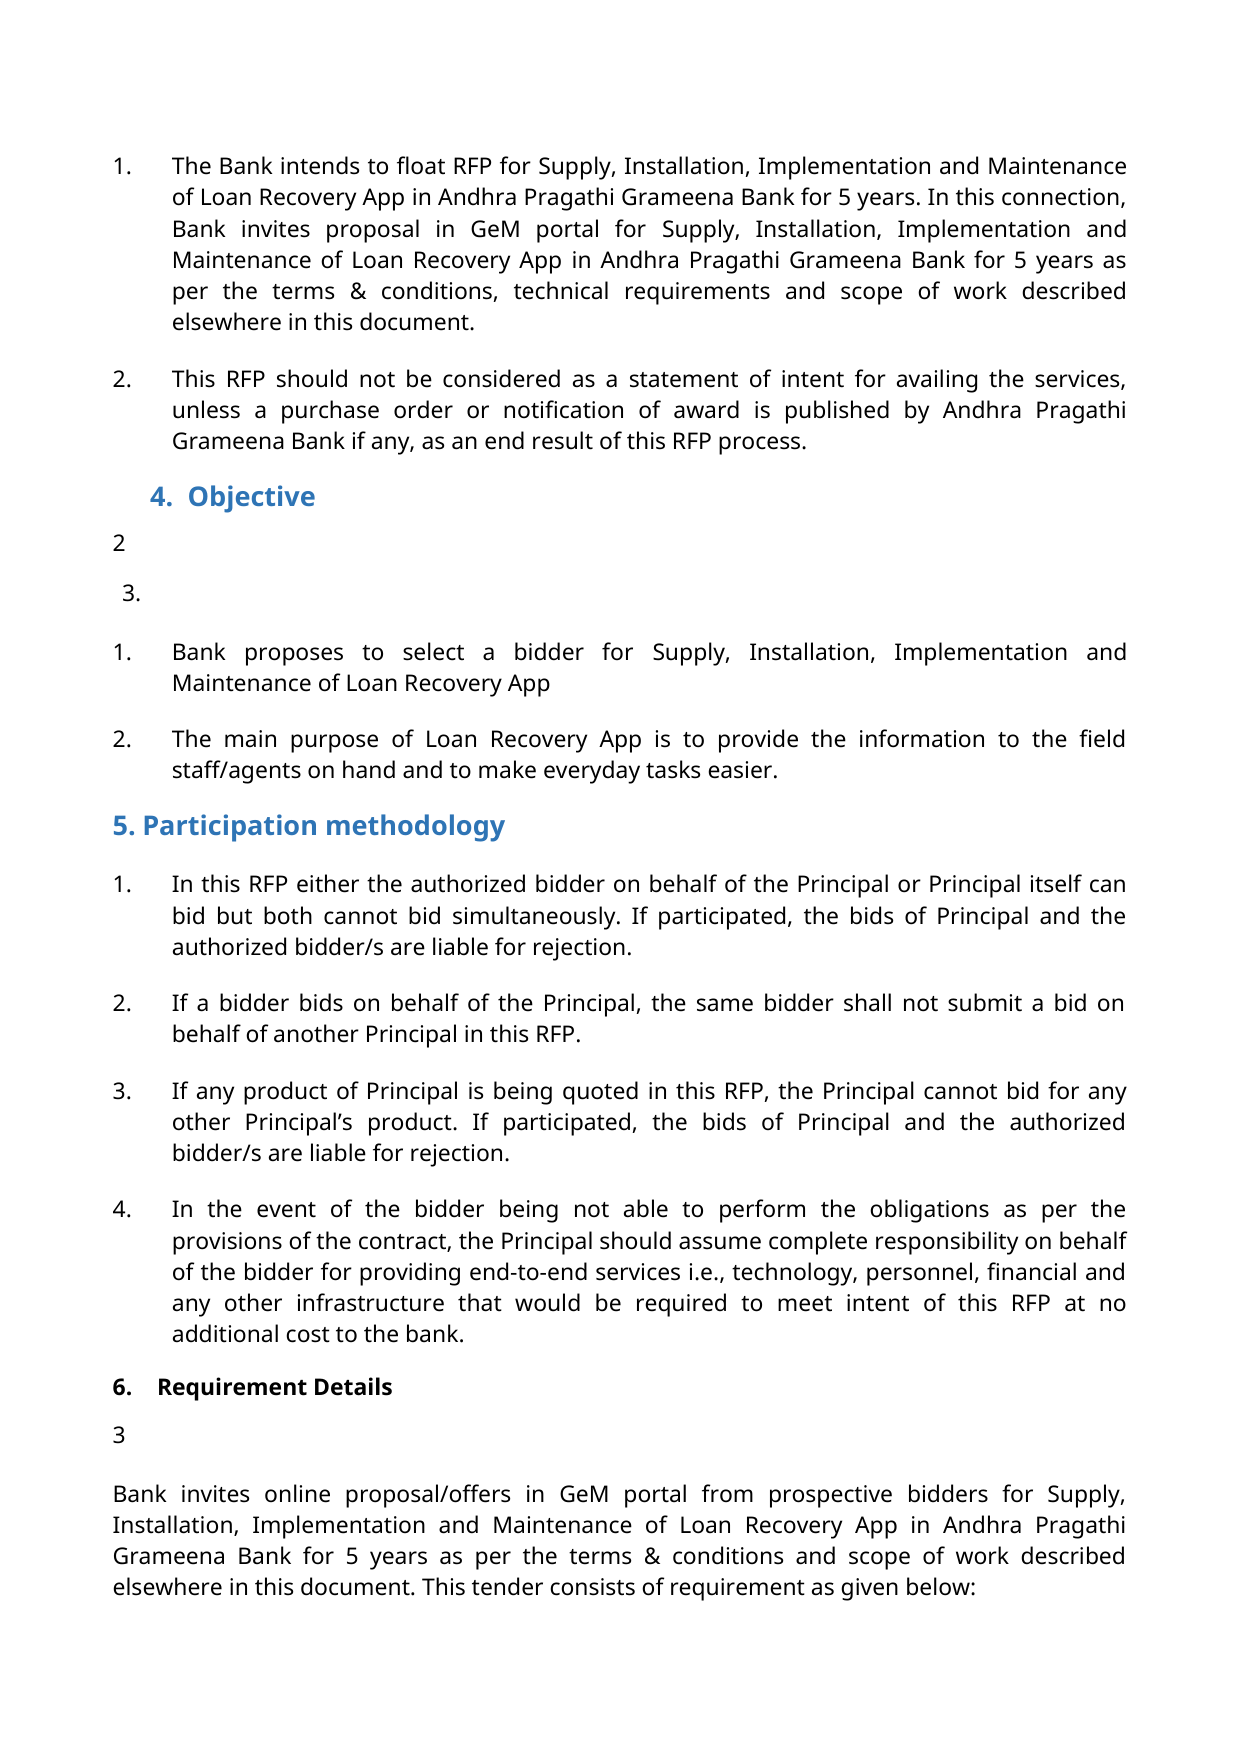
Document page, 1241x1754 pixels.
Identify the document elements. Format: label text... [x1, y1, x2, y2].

text Bank invites online proposal/offers in GeM portal from prospective bidders for Supply, Installation, Implementation and Maintenance of Loan Recovery App in Andhra Pragathi Grameena Bank for 5 years as per the terms & conditions and scope of work described elsewhere in this document. This tender consists of requirement as given below: [112, 1478, 1128, 1603]
subtitle Objective [150, 477, 969, 514]
list In the event of the bidder being not able to perform the obligations as per the provisions of the contract, the Principal should assume complete responsibility on behalf of the bidder for providing end-to-end services i.e., technology, personnel, financial and any other infrastructure that would be required to meet intent of this RFP at no additional cost to the bank. [112, 1193, 1128, 1349]
list This RFP should not be considered as a statement of intent for availing the services, unless a purchase order or notification of award is published by Andhra Pragathi Grameena Bank if any, as an end result of this RFP process. [112, 362, 1128, 456]
list In this RFP either the authorized bidder on behalf of the Principal or Principal itself can bid but both cannot bid simultaneously. If participated, the bids of Principal and the authorized bidder/s are liable for rejection. [112, 868, 1128, 962]
list Bank proposes to select a bidder for Supply, Installation, Implementation and Maintenance of Loan Recovery App [112, 636, 1128, 698]
list If any product of Principal is being quoted in this RFP, the Principal cannot bid for any other Principal’s product. If participated, the bids of Principal and the authorized bidder/s are liable for rejection. [112, 1074, 1128, 1168]
subtitle Requirement Details [112, 1370, 1128, 1402]
list The main purpose of Loan Recovery App is to provide the information to the field staff/agents on hand and to make everyday tasks easier. [112, 723, 1128, 786]
subtitle Participation methodology [112, 806, 969, 843]
list If a bidder bids on behalf of the Principal, the same bidder shall not submit a bid on behalf of another Principal in this RFP. [112, 987, 1128, 1049]
list The Bank intends to float RFP for Supply, Installation, Implementation and Maintenance of Loan Recovery App in Andhra Pragathi Grameena Bank for 5 years. In this connection, Bank invites proposal in GeM portal for Supply, Installation, Implementation and Maintenance of Loan Recovery App in Andhra Pragathi Grameena Bank for 5 years as per the terms & conditions, technical requirements and scope of work described elsewhere in this document. [112, 150, 1128, 337]
